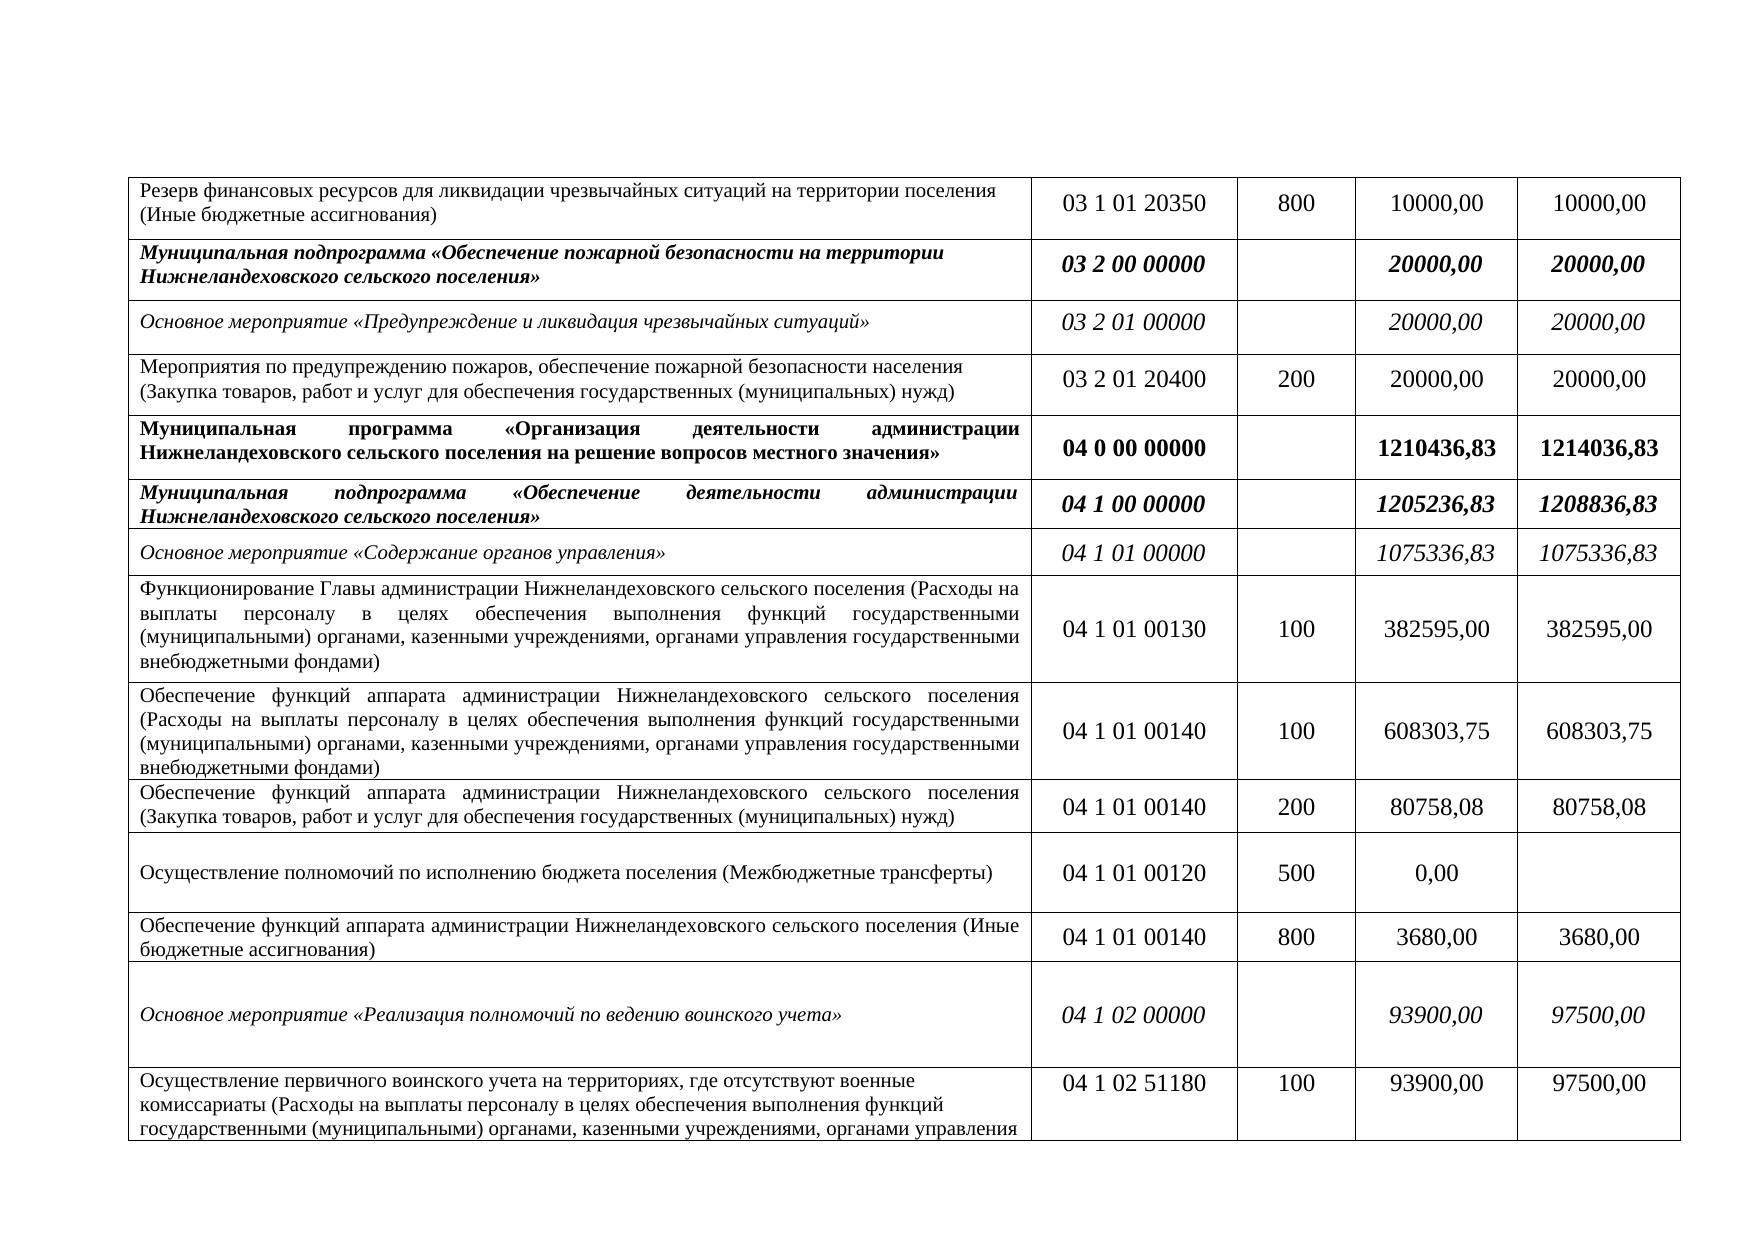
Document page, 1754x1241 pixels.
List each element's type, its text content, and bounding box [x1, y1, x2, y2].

table_cell 608303,75 [1518, 683, 1680, 779]
table_cell [1238, 480, 1355, 528]
table_cell 1210436,83 [1356, 416, 1517, 479]
table_cell 03 2 01 00000 [1032, 301, 1237, 353]
table_cell 03 2 01 20400 [1032, 355, 1237, 415]
table_cell 100 [1238, 576, 1355, 682]
table_cell 200 [1238, 355, 1355, 415]
table_cell [1238, 416, 1355, 479]
table_cell 04 0 00 00000 [1032, 416, 1237, 479]
table_cell Основное мероприятие «Содержание органов управления» [129, 529, 1031, 575]
table_cell 04 1 01 00120 [1032, 833, 1237, 912]
table_cell [1238, 529, 1355, 575]
table_cell 800 [1238, 178, 1355, 239]
table_cell 20000,00 [1518, 240, 1680, 300]
table_cell 20000,00 [1356, 240, 1517, 300]
table_cell 04 1 02 51180 [1032, 1068, 1237, 1140]
table_cell Основное мероприятие «Предупреждение и ликвидация чрезвычайных ситуаций» [129, 301, 1031, 353]
table_cell [1238, 962, 1355, 1067]
table_cell 608303,75 [1356, 683, 1517, 779]
table_cell Муниципальная программа «Организация деятельности администрации Нижнеландеховского сельского поселения на решение вопросов местного значения» [129, 416, 1031, 479]
table_cell 1075336,83 [1356, 529, 1517, 575]
table_cell 93900,00 [1356, 1068, 1517, 1140]
table_cell [1518, 833, 1680, 912]
table_cell Муниципальная подпрограмма «Обеспечение деятельности администрации Нижнеландеховского сельского поселения» [129, 480, 1031, 528]
table_cell 1208836,83 [1518, 480, 1680, 528]
table_cell Осуществление полномочий по исполнению бюджета поселения (Межбюджетные трансферты) [129, 833, 1031, 912]
table_cell 10000,00 [1518, 178, 1680, 239]
table_cell 20000,00 [1518, 355, 1680, 415]
table_cell Основное мероприятие «Реализация полномочий по ведению воинского учета» [129, 962, 1031, 1067]
table_cell [1238, 301, 1355, 353]
table_cell 97500,00 [1518, 1068, 1680, 1140]
table_cell Функционирование Главы администрации Нижнеландеховского сельского поселения (Расходы на выплаты персоналу в целях обеспечения выполнения функций государственными (муниципальными) органами, казенными учреждениями, органами управления государственными внебюджетными фондами) [129, 576, 1031, 682]
table_cell 0,00 [1356, 833, 1517, 912]
table_cell Обеспечение функций аппарата администрации Нижнеландеховского сельского поселения (Закупка товаров, работ и услуг для обеспечения государственных (муниципальных) нужд) [129, 780, 1031, 832]
table_cell 100 [1238, 1068, 1355, 1140]
table_cell 20000,00 [1356, 301, 1517, 353]
table_cell 80758,08 [1518, 780, 1680, 832]
table_cell 93900,00 [1356, 962, 1517, 1067]
table_cell 04 1 00 00000 [1032, 480, 1237, 528]
table_cell 04 1 01 00140 [1032, 913, 1237, 961]
table_cell 04 1 02 00000 [1032, 962, 1237, 1067]
table_cell 100 [1238, 683, 1355, 779]
table_cell 1205236,83 [1356, 480, 1517, 528]
table_cell 500 [1238, 833, 1355, 912]
table_cell 04 1 01 00140 [1032, 683, 1237, 779]
table_cell 382595,00 [1518, 576, 1680, 682]
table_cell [129, 1068, 1031, 1140]
table_cell 04 1 01 00130 [1032, 576, 1237, 682]
table_cell 1214036,83 [1518, 416, 1680, 479]
table_cell 97500,00 [1518, 962, 1680, 1067]
table_cell 3680,00 [1518, 913, 1680, 961]
table_cell 03 1 01 20350 [1032, 178, 1237, 239]
table_cell 20000,00 [1518, 301, 1680, 353]
table_cell [1238, 240, 1355, 300]
table_cell 3680,00 [1356, 913, 1517, 961]
table_cell 1075336,83 [1518, 529, 1680, 575]
table_cell 03 2 00 00000 [1032, 240, 1237, 300]
table_cell Резерв финансовых ресурсов для ликвидации чрезвычайных ситуаций на территории поселения (Иные бюджетные ассигнования) [129, 178, 1031, 239]
table_cell Муниципальная подпрограмма «Обеспечение пожарной безопасности на территории Нижнеландеховского сельского поселения» [129, 240, 1031, 300]
table_cell 04 1 01 00140 [1032, 780, 1237, 832]
table_cell 200 [1238, 780, 1355, 832]
table_cell 800 [1238, 913, 1355, 961]
table_cell 04 1 01 00000 [1032, 529, 1237, 575]
table_cell 382595,00 [1356, 576, 1517, 682]
table_cell Обеспечение функций аппарата администрации Нижнеландеховского сельского поселения (Иные бюджетные ассигнования) [129, 913, 1031, 961]
table_cell Обеспечение функций аппарата администрации Нижнеландеховского сельского поселения (Расходы на выплаты персоналу в целях обеспечения выполнения функций государственными (муниципальными) органами, казенными учреждениями, органами управления государственными внебюджетными фондами) [129, 683, 1031, 779]
table_cell 80758,08 [1356, 780, 1517, 832]
table_cell 20000,00 [1356, 355, 1517, 415]
table_cell 10000,00 [1356, 178, 1517, 239]
table_cell Мероприятия по предупреждению пожаров, обеспечение пожарной безопасности населения (Закупка товаров, работ и услуг для обеспечения государственных (муниципальных) нужд) [129, 355, 1031, 415]
